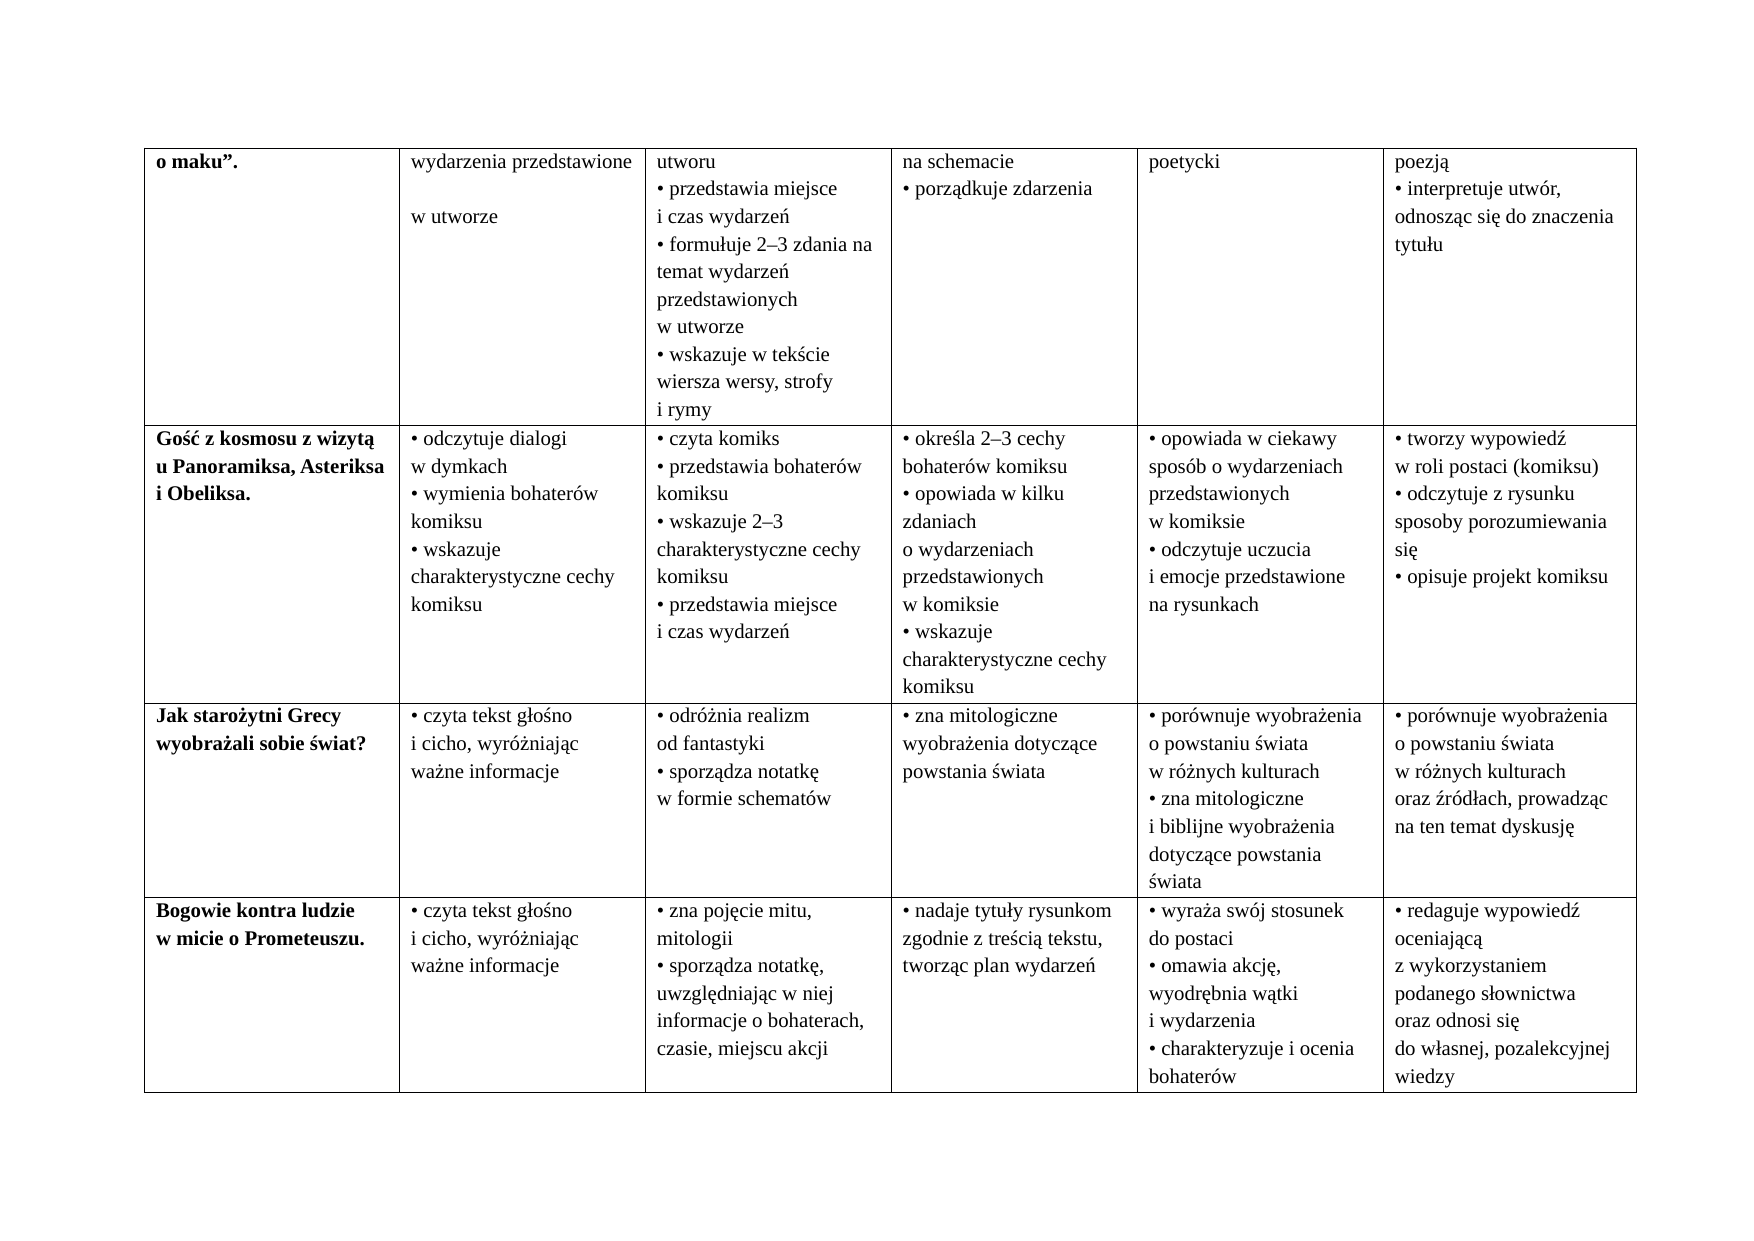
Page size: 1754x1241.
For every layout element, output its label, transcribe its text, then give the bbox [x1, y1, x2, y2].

table_cell Gość z kosmosu z wizytą u Panoramiksa, Asteriksa i Obeliksa. [145, 426, 399, 702]
table_cell • porównuje wyobrażenia o powstaniu świata w różnych kulturach oraz źródłach, prowadząc na ten temat dyskusję [1384, 704, 1636, 897]
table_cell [1384, 898, 1636, 1092]
table_cell • odróżnia realizm od fantastyki • sporządza notatkę w formie schematów [646, 704, 891, 897]
table_cell • odczytuje dialogi w dymkach • wymienia bohaterów komiksu • wskazuje charakterystyczne cechy komiksu [400, 426, 645, 702]
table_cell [646, 898, 891, 1092]
table_cell • określa 2–3 cechy bohaterów komiksu • opowiada w kilku zdaniach o wydarzeniach przedstawionych w komiksie • wskazuje charakterystyczne cechy komiksu [892, 426, 1137, 702]
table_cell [400, 898, 645, 1092]
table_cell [892, 898, 1137, 1092]
table_cell • porównuje wyobrażenia o powstaniu świata w różnych kulturach • zna mitologiczne i biblijne wyobrażenia dotyczące powstania świata [1138, 704, 1383, 897]
table_cell • czyta tekst głośno i cicho, wyróżniając ważne informacje [400, 704, 645, 897]
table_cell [1138, 149, 1383, 425]
table_cell • czyta komiks • przedstawia bohaterów komiksu • wskazuje 2–3 charakterystyczne cechy komiksu • przedstawia miejsce i czas wydarzeń [646, 426, 891, 702]
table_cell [145, 149, 399, 425]
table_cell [1384, 149, 1636, 425]
table_cell Jak starożytni Grecy wyobrażali sobie świat? [145, 704, 399, 897]
table_cell • tworzy wypowiedź w roli postaci (komiksu) • odczytuje z rysunku sposoby porozumiewania się • opisuje projekt komiksu [1384, 426, 1636, 702]
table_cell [646, 149, 891, 425]
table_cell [145, 898, 399, 1092]
table_cell • opowiada w ciekawy sposób o wydarzeniach przedstawionych w komiksie • odczytuje uczucia i emocje przedstawione na rysunkach [1138, 426, 1383, 702]
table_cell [892, 149, 1137, 425]
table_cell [400, 149, 645, 425]
table_cell • zna mitologiczne wyobrażenia dotyczące powstania świata [892, 704, 1137, 897]
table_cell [1138, 898, 1383, 1092]
